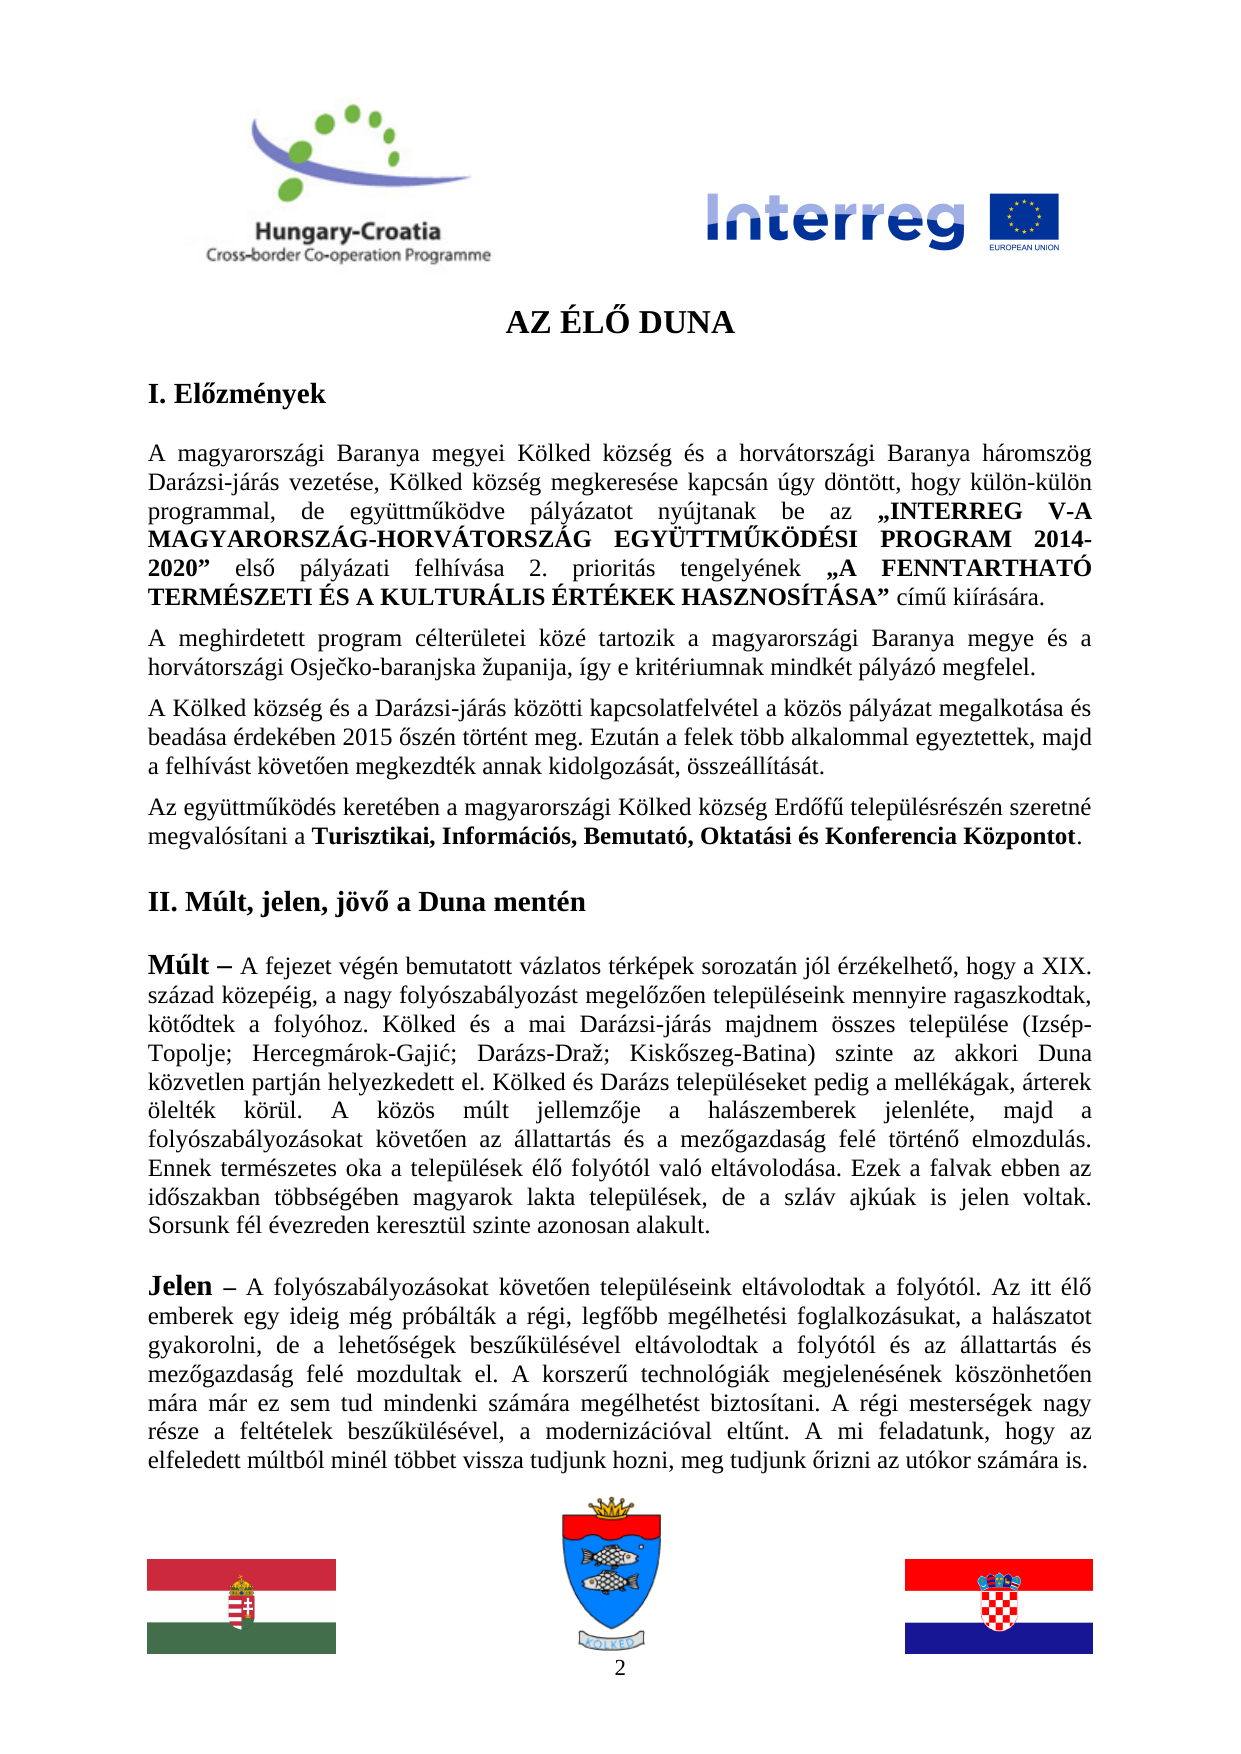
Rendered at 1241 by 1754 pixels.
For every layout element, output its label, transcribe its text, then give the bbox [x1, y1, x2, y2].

text A magyarországi Baranya megyei község és a horvátországi Baranya háromszög Darázsi-járás vezetése, község megkeresése kapcsán úgy döntött, hogy külön-külön programmal, de együttműködve pályázatot nyújtanak be az „INTERREG V-A MAGYARORSZÁG-HORVÁTORSZÁG EGYÜTTMŰKÖDÉSI PROGRAM 2014- első pályázati felhívása 2. prioritás tengelyének „A FENNTARTHATÓ TERMÉSZETI ÉS A KULTURÁLIS ÉRTÉKEK HASZNOSÍTÁSA” című kiírására. [148, 438, 1093, 611]
text Múlt – A fejezet végén bemutatott vázlatos térképek sorozatán jól érzékelhető, hogy a XIX. század közepéig, a nagy folyószabályozást megelőzően településeink mennyire ragaszkodtak, kötődtek a folyóhoz. és a majdnem összes települése (Izsép-Topolje; Hercegmárok-Gajić; Darázs-Draž; Kiskőszeg-Batina) szinte az akkori Duna közvetlen partján helyezkedett el. és Darázs településeket pedig a mellékágak, árterek ölelték körül. A közös múlt jellemzője a halászemberek jelenléte, majd a folyószabályozásokat követően az állattartás és a mezőgazdaság felé történő elmozdulás. Ennek természetes oka a települések élő folyótól való eltávolodása. Ezek a falvak ebben az időszakban többségében magyarok lakta települések, de a szláv ajkúak is jelen voltak. Sorsunk fél évezreden keresztül szinte azonosan alakult. [148, 947, 1093, 1239]
text I. Előzmények [148, 376, 1093, 409]
picture [673, 159, 1093, 274]
text A meghirdetett program célterületei közé tartozik a magyarországi Baranya megye és a horvátországi Osječko-baranjska županija, így e kritériumnak mindkét pályázó megfelel. [148, 623, 1093, 681]
text A község és a Darázsi-járás közötti kapcsolatfelvétel a közös pályázat megalkotása és beadása érdekében 2015 őszén történt meg. Ezután a felek több alkalommal egyeztettek, majd a felhívást követően megkezdték annak kidolgozását, összeállítását. [148, 693, 1093, 779]
picture [556, 1492, 666, 1654]
text Jelen – A folyószabályozásokat követően településeink eltávolodtak a folyótól. Az itt élő emberek egy ideig még próbálták a régi, legfőbb megélhetési foglalkozásukat, a halászatot gyakorolni, de a lehetőségek beszűkülésével eltávolodtak a folyótól és az állattartás és mezőgazdaság felé mozdultak el. A korszerű technológiák megjelenésének köszönhetően mára már ez sem tud mindenki számára megélhetést biztosítani. A régi mesterségek nagy része a feltételek beszűkülésével, a modernizációval eltűnt. A mi feladatunk, hogy az elfeledett múltból minél többet vissza tudjunk hozni, meg tudjunk őrizni az utókor számára is. [148, 1268, 1093, 1474]
picture [905, 1559, 1093, 1654]
picture [147, 73, 511, 274]
text AZ ÉLŐ DUNA [148, 303, 1093, 341]
picture [147, 1559, 336, 1654]
text Az együttműködés keretében a magyarországi község Erdőfű településrészén szeretné megvalósítani a Turisztikai, Információs, Bemutató, Oktatási és Konferencia Központot. [148, 792, 1093, 849]
text II. Múlt, jelen, jövő a Duna mentén [148, 884, 1093, 918]
